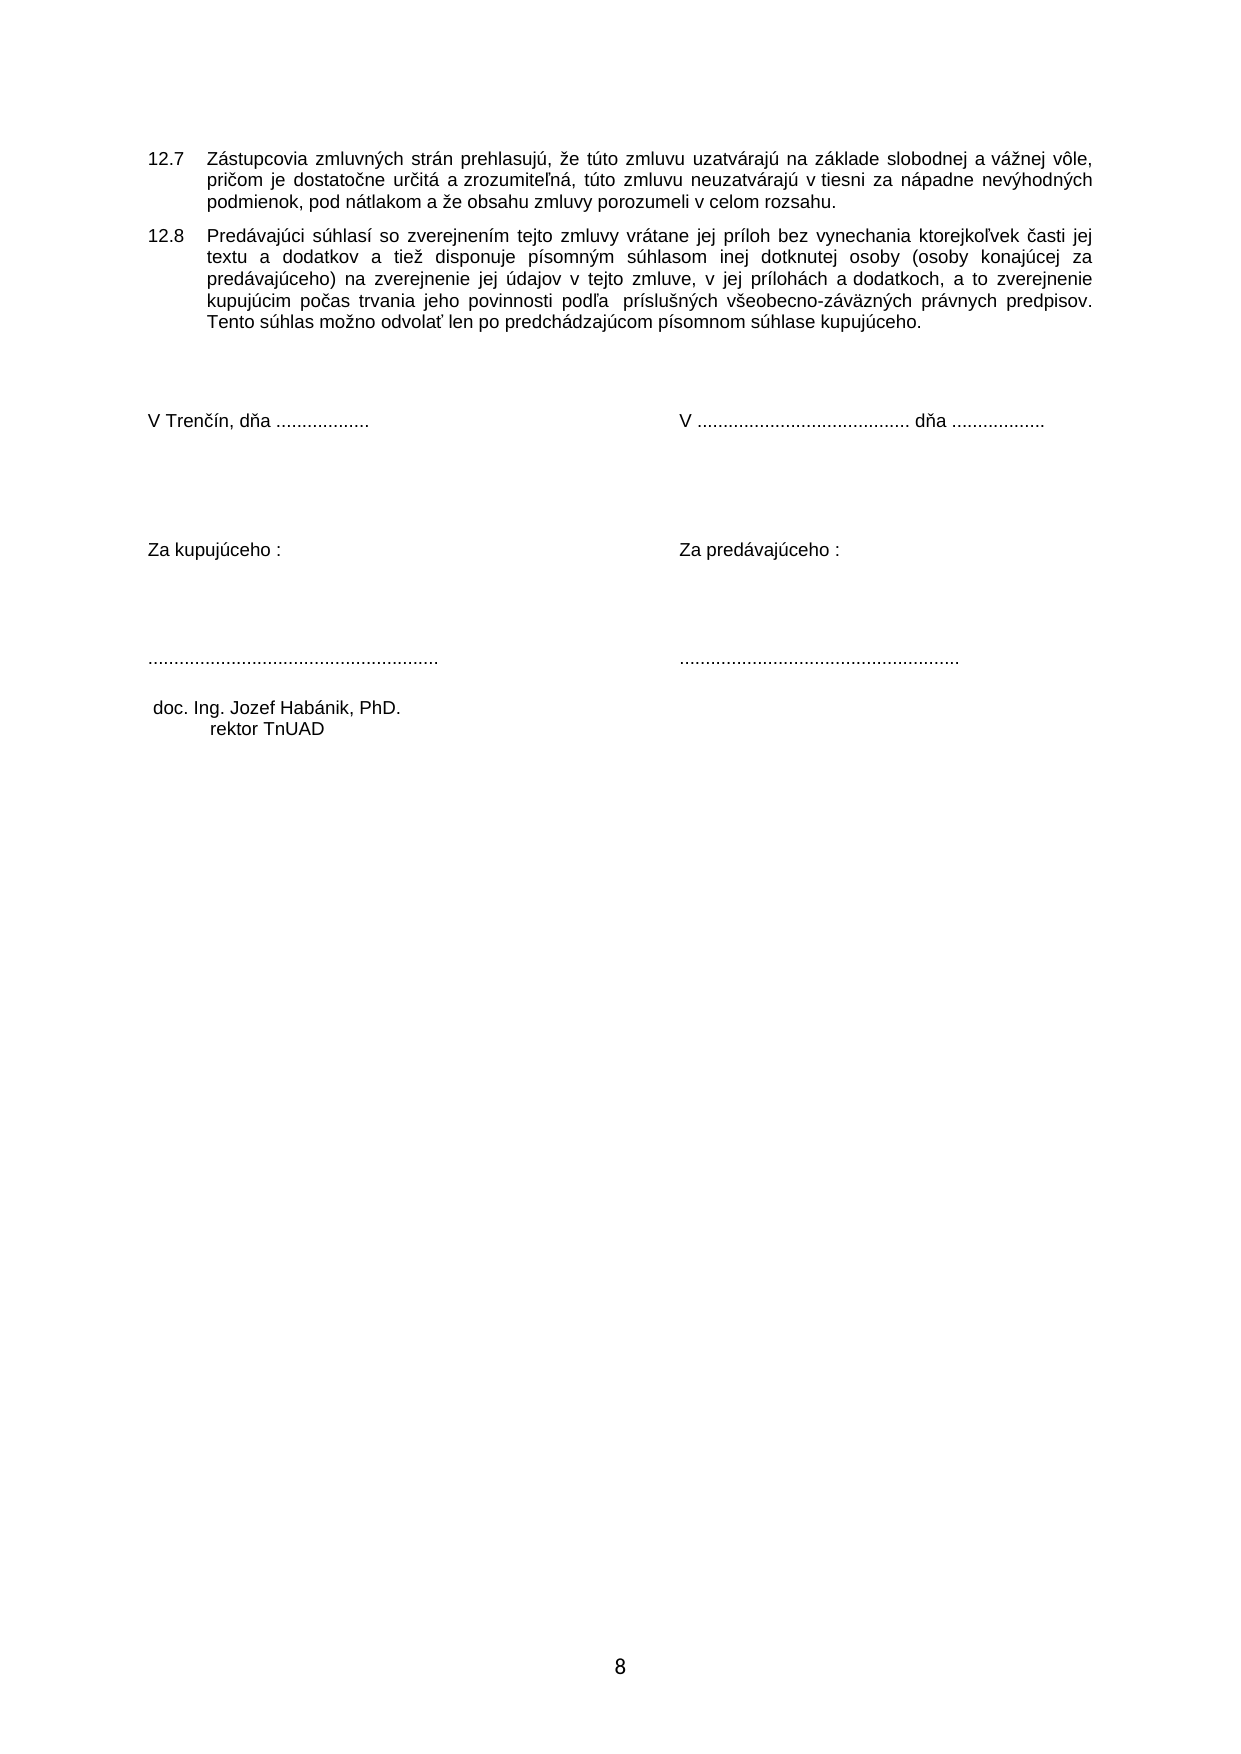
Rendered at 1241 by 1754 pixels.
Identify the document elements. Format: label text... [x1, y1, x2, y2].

text V Trenčín, dňa .................. V ......................................... dňa .................. [148, 410, 1093, 431]
text doc. Ing. Jozef Habánik, PhD. [148, 697, 1093, 718]
text Za kupujúceho : Za predávajúceho : [148, 539, 1093, 561]
text 12.8 Predávajúci súhlasí so zverejnením tejto zmluvy vrátane jej príloh bez vynechania ktorejkoľvek časti jej textu a dodatkov a tiež disponuje písomným súhlasom inej dotknutej osoby (osoby konajúcej za predávajúceho) na zverejnenie jej údajov v tejto zmluve, v jej prílohách a dodatkoch, a to zverejnenie kupujúcim počas trvania jeho povinnosti podľa príslušných všeobecno-záväzných právnych predpisov. Tento súhlas možno odvolať len po predchádzajúcom písomnom súhlase kupujúceho. [148, 225, 1093, 333]
text ........................................................ ...................................................... [148, 647, 1093, 668]
text rektor TnUAD [148, 718, 1093, 740]
text 12.7 Zástupcovia zmluvných strán prehlasujú, že túto zmluvu uzatvárajú na základe slobodnej a vážnej vôle, pričom je dostatočne určitá a zrozumiteľná, túto zmluvu neuzatvárajú v tiesni za nápadne nevýhodných podmienok, pod nátlakom a že obsahu zmluvy porozumeli v celom rozsahu. [148, 148, 1093, 212]
